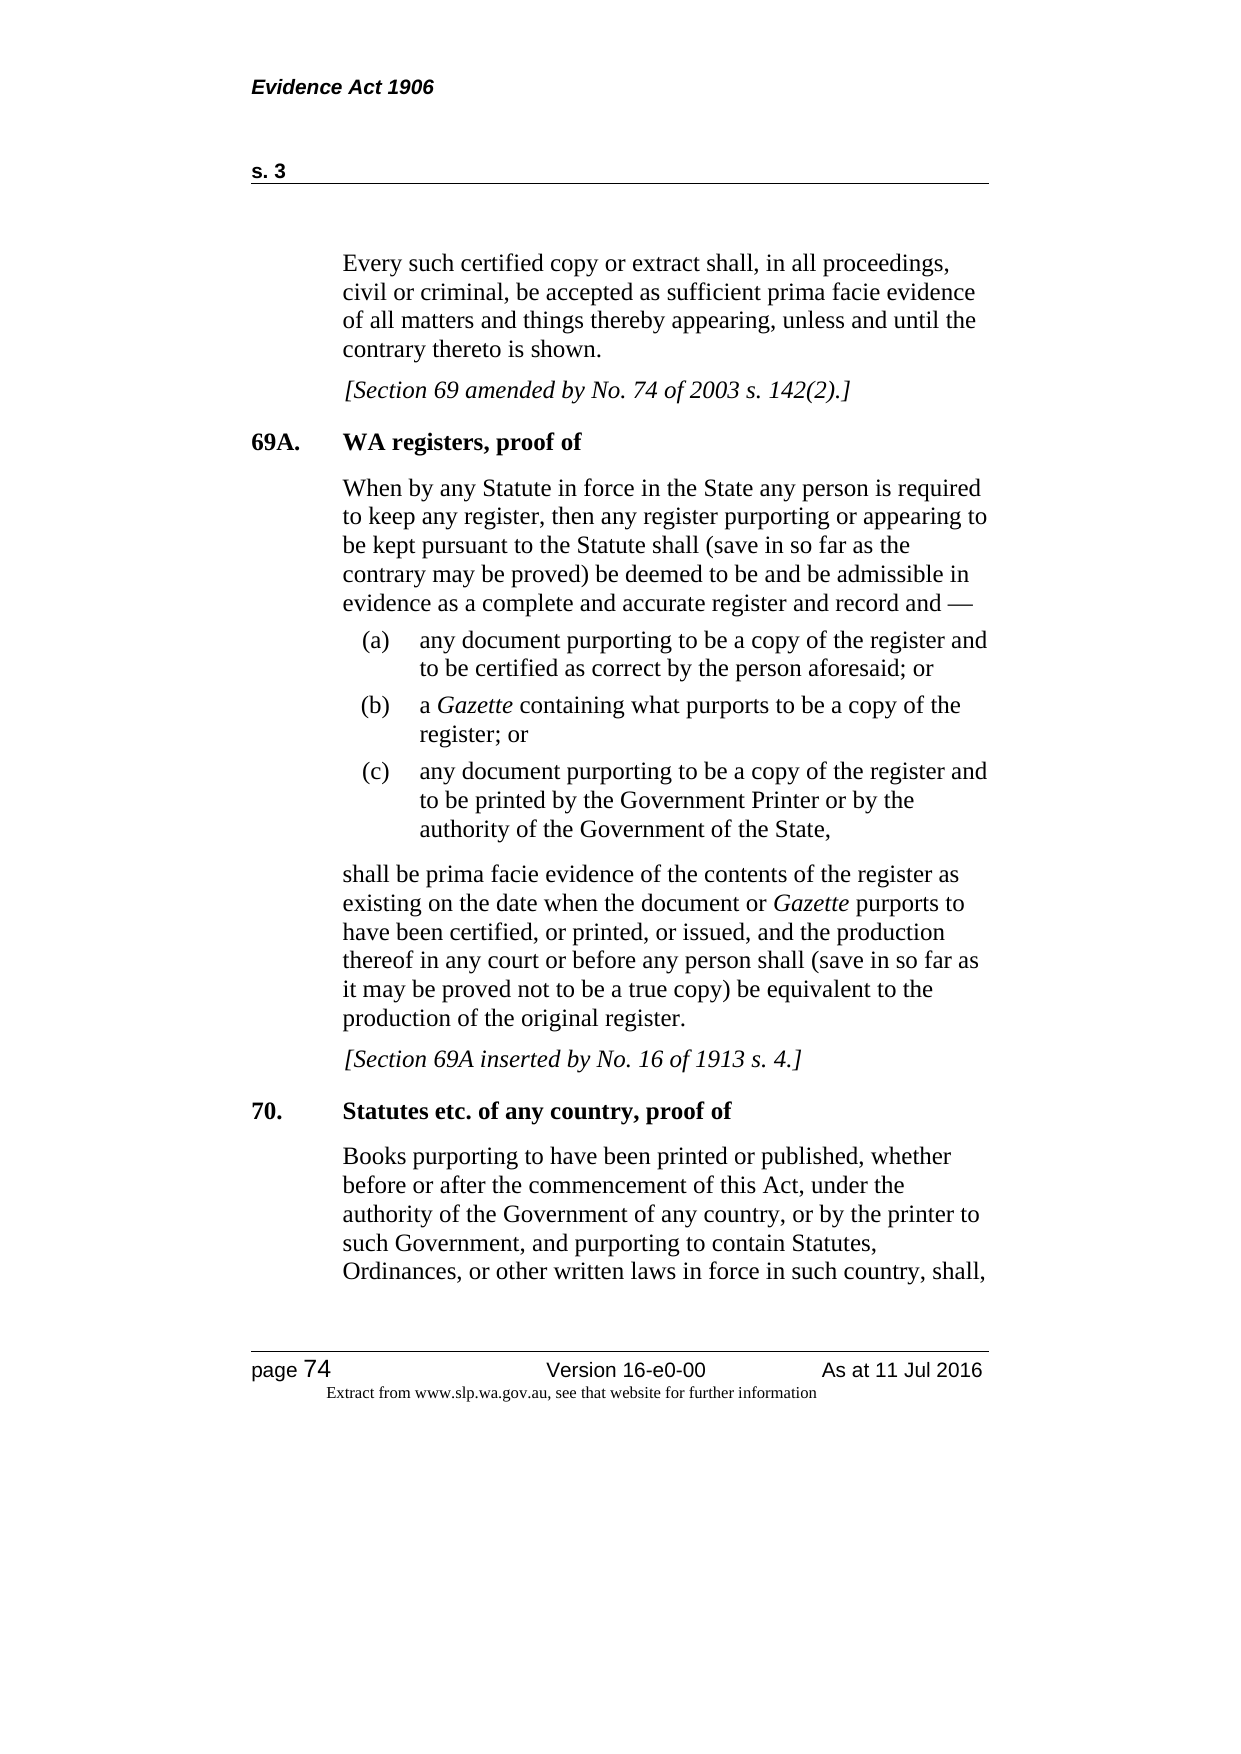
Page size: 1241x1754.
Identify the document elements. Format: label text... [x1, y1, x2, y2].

text (c) any document purporting to be a copy of the register and to be printed by the Government Printer or by the authority of the Government of the State, [251, 756, 989, 843]
subtitle 70. Statutes etc. of any country, proof of [251, 1096, 989, 1125]
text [251, 1141, 989, 1285]
text [Section 69 amended by No. 74 of 2003 s. 142(2).] [251, 376, 989, 404]
text shall be prima facie evidence of the contents of the register as existing on the date when the document or Gazette purports to have been certified, or printed, or issued, and the production thereof in any court or before any person shall (save in so far as it may be proved not to be a true copy) be equivalent to the production of the original register. [251, 859, 989, 1032]
text [Section 69A inserted by No. 16 of 1913 s. 4.] [251, 1044, 989, 1073]
text Every such certified copy or extract shall, in all proceedings, civil or criminal, be accepted as sufficient prima facie evidence of all matters and things thereby appearing, unless and until the contrary thereto is shown. [251, 248, 989, 363]
text (b) a Gazette containing what purports to be a copy of the register; or [251, 691, 989, 748]
subtitle 69A. WA registers, proof of [251, 427, 989, 456]
text (a) any document purporting to be a copy of the register and to be certified as correct by the person aforesaid; or [251, 625, 989, 682]
text When by any Statute in force in the State any person is required to keep any register, then any register purporting or appearing to be kept pursuant to the Statute shall (save in so far as the contrary may be proved) be deemed to be and be admissible in evidence as a complete and accurate register and record and — [251, 473, 989, 616]
